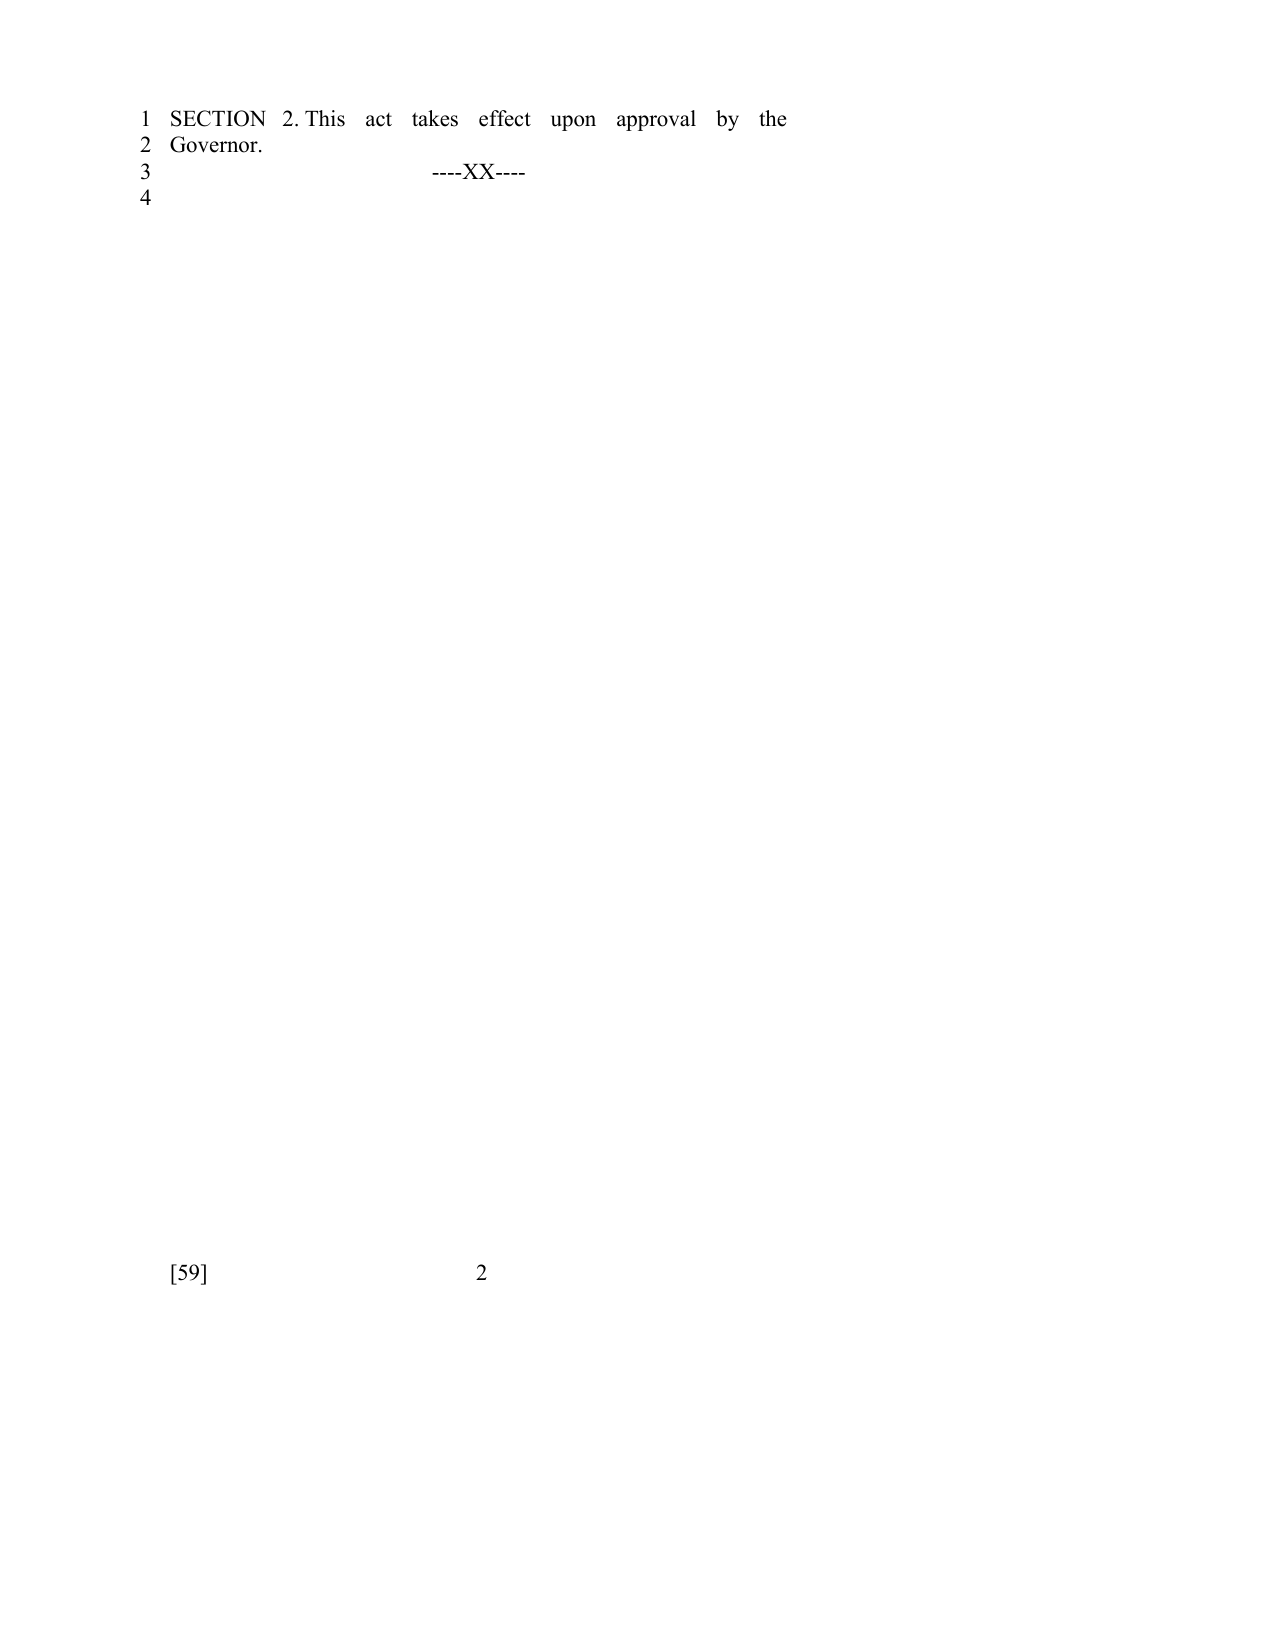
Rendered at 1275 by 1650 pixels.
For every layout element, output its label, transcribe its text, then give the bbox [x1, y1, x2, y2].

text ----XX---- [169, 158, 787, 184]
text SECTION 2. This act takes effect upon approval by the Governor. [169, 105, 787, 158]
